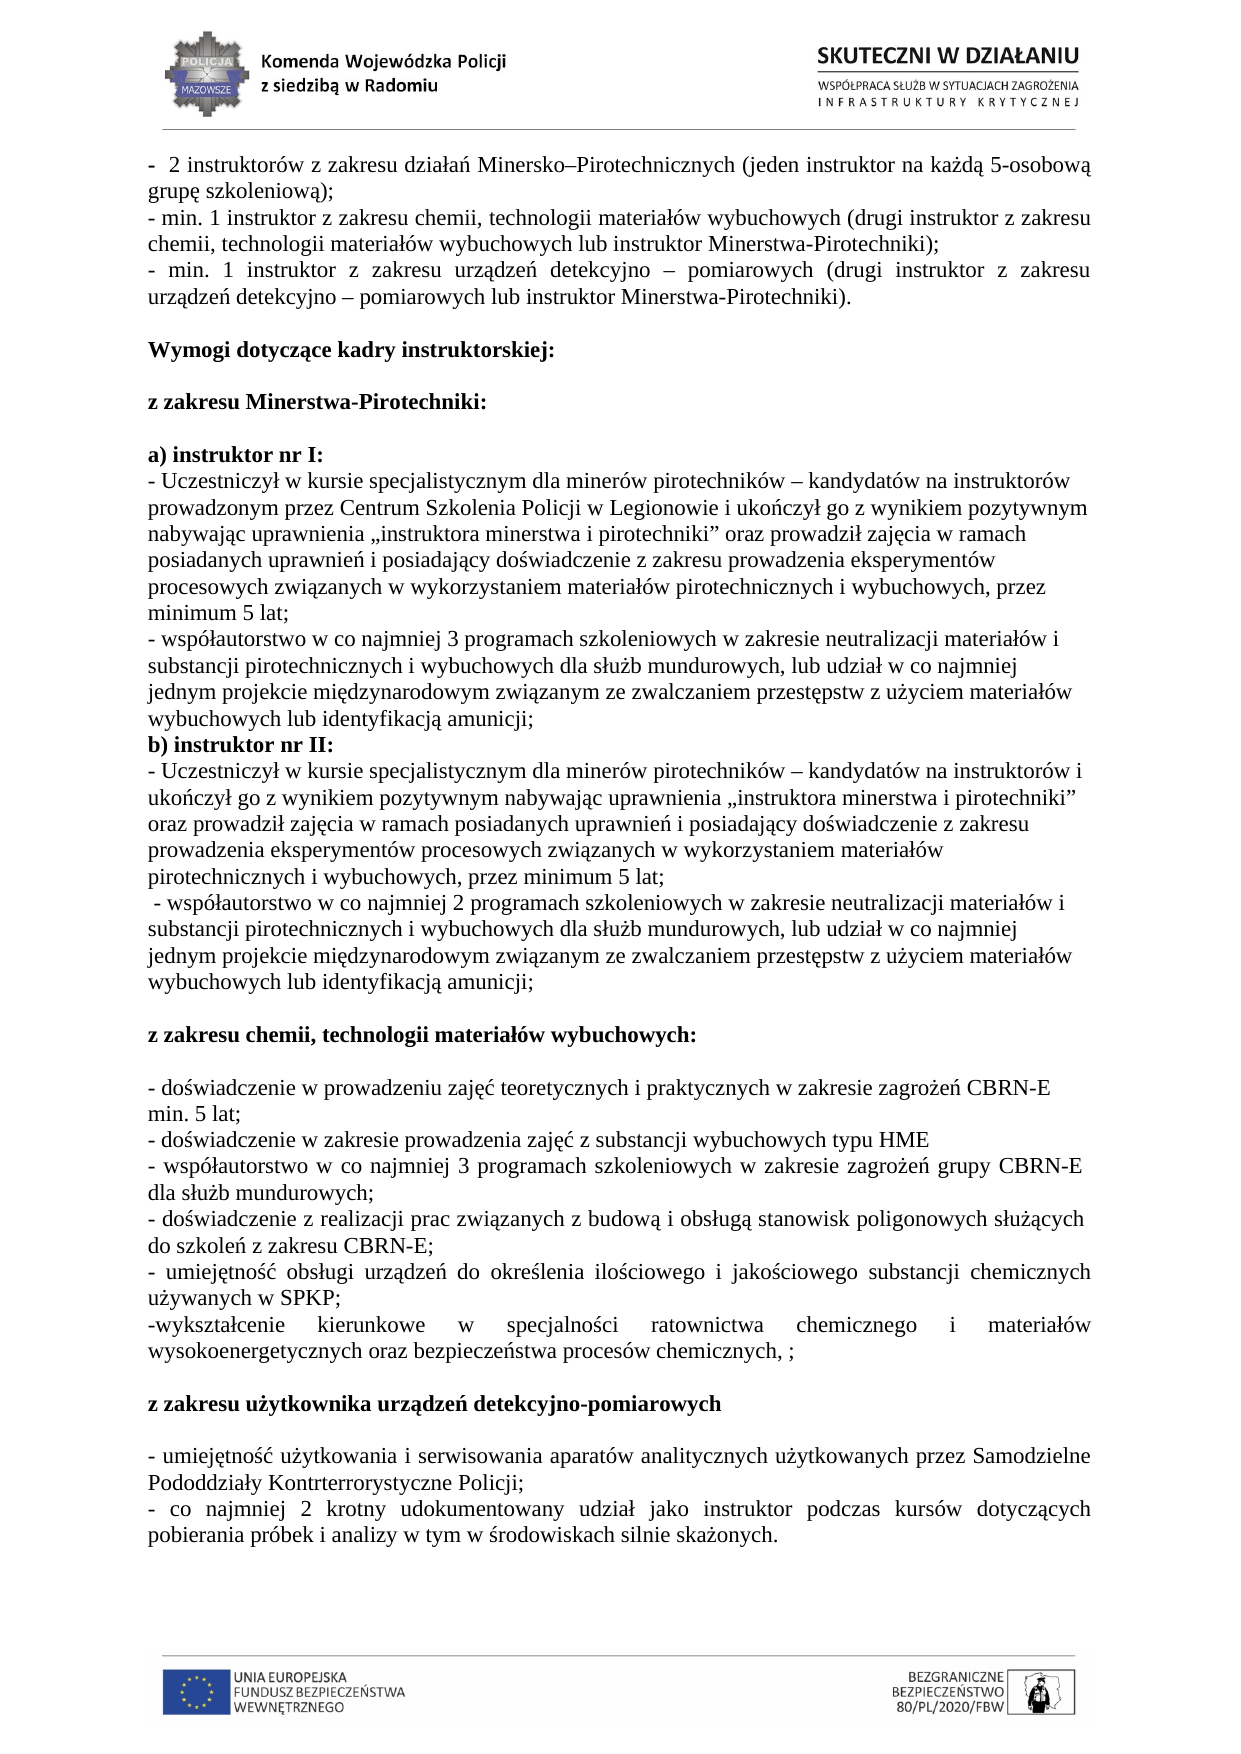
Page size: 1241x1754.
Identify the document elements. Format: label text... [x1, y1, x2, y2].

text - doświadczenie w prowadzeniu zajęć teoretycznych i praktycznych w zakresie zagrożeń CBRN-E [148, 1073, 1093, 1100]
text a) instruktor nr I: [148, 441, 1093, 467]
text - doświadczenie w zakresie prowadzenia zajęć z substancji wybuchowych typu HME [148, 1126, 1093, 1153]
text -wykształcenie kierunkowe w specjalności ratownictwa chemicznego i materiałów wysokoenergetycznych oraz bezpieczeństwa procesów chemicznych, ; [148, 1311, 1093, 1363]
text - Uczestniczył w kursie specjalistycznym dla minerów pirotechników – kandydatów na instruktorów prowadzonym przez Centrum Szkolenia Policji w Legionowie i ukończył go z wynikiem pozytywnym nabywając uprawnienia „instruktora minerstwa i pirotechniki” oraz prowadził zajęcia w ramach posiadanych uprawnień i posiadający doświadczenie z zakresu prowadzenia eksperymentów procesowych związanych w wykorzystaniem materiałów pirotechnicznych i wybuchowych, przez minimum 5 lat; [148, 467, 1093, 626]
picture [147, 1647, 1093, 1726]
text - Uczestniczył w kursie specjalistycznym dla minerów pirotechników – kandydatów na instruktorów i ukończył go z wynikiem pozytywnym nabywając uprawnienia „instruktora minerstwa i pirotechniki” oraz prowadził zajęcia w ramach posiadanych uprawnień i posiadający doświadczenie z zakresu prowadzenia eksperymentów procesowych związanych w wykorzystaniem materiałów pirotechnicznych i wybuchowych, przez minimum 5 lat; [148, 757, 1093, 889]
text - współautorstwo w co najmniej 2 programach szkoleniowych w zakresie neutralizacji materiałów i substancji pirotechnicznych i wybuchowych dla służb mundurowych, lub udział w co najmniej jednym projekcie międzynarodowym związanym ze zwalczaniem przestępstw z użyciem materiałów wybuchowych lub identyfikacją amunicji; [148, 889, 1093, 994]
text - co najmniej 2 krotny udokumentowany udział jako instruktor podczas kursów dotyczących pobierania próbek i analizy w tym w środowiskach silnie skażonych. [148, 1495, 1093, 1548]
text Wymogi dotyczące kadry instruktorskiej: [148, 336, 1093, 362]
text - min. 1 instruktor z zakresu chemii, technologii materiałów wybuchowych (drugi instruktor z zakresu chemii, technologii materiałów wybuchowych lub instruktor Minerstwa-Pirotechniki); [148, 204, 1093, 257]
text - umiejętność obsługi urządzeń do określenia ilościowego i jakościowego substancji chemicznych używanych w SPKP; [148, 1258, 1093, 1311]
text z zakresu użytkownika urządzeń detekcyjno-pomiarowych [148, 1390, 1093, 1416]
text - współautorstwo w co najmniej 3 programach szkoleniowych w zakresie zagrożeń grupy CBRN-E dla służb mundurowych; [148, 1153, 1093, 1205]
picture [147, 25, 1092, 134]
text - współautorstwo w co najmniej 3 programach szkoleniowych w zakresie neutralizacji materiałów i substancji pirotechnicznych i wybuchowych dla służb mundurowych, lub udział w co najmniej jednym projekcie międzynarodowym związanym ze zwalczaniem przestępstw z użyciem materiałów wybuchowych lub identyfikacją amunicji; [148, 626, 1093, 731]
text - 2 instruktorów z zakresu działań Minersko–Pirotechnicznych (jeden instruktor na każdą 5-osobową grupę szkoleniową); [148, 151, 1093, 204]
text - umiejętność użytkowania i serwisowania aparatów analitycznych użytkowanych przez Samodzielne Pododdziały Kontrterrorystyczne Policji; [148, 1442, 1093, 1495]
text z zakresu chemii, technologii materiałów wybuchowych: [148, 1021, 1093, 1047]
text b) instruktor nr II: [148, 731, 1093, 757]
text - doświadczenie z realizacji prac związanych z budową i obsługą stanowisk poligonowych służących do szkoleń z zakresu CBRN-E; [148, 1205, 1093, 1258]
text z zakresu Minerstwa-Pirotechniki: [148, 388, 1093, 415]
text min. 5 lat; [148, 1100, 1093, 1126]
text - min. 1 instruktor z zakresu urządzeń detekcyjno – pomiarowych (drugi instruktor z zakresu urządzeń detekcyjno – pomiarowych lub instruktor Minerstwa-Pirotechniki). [148, 257, 1093, 309]
